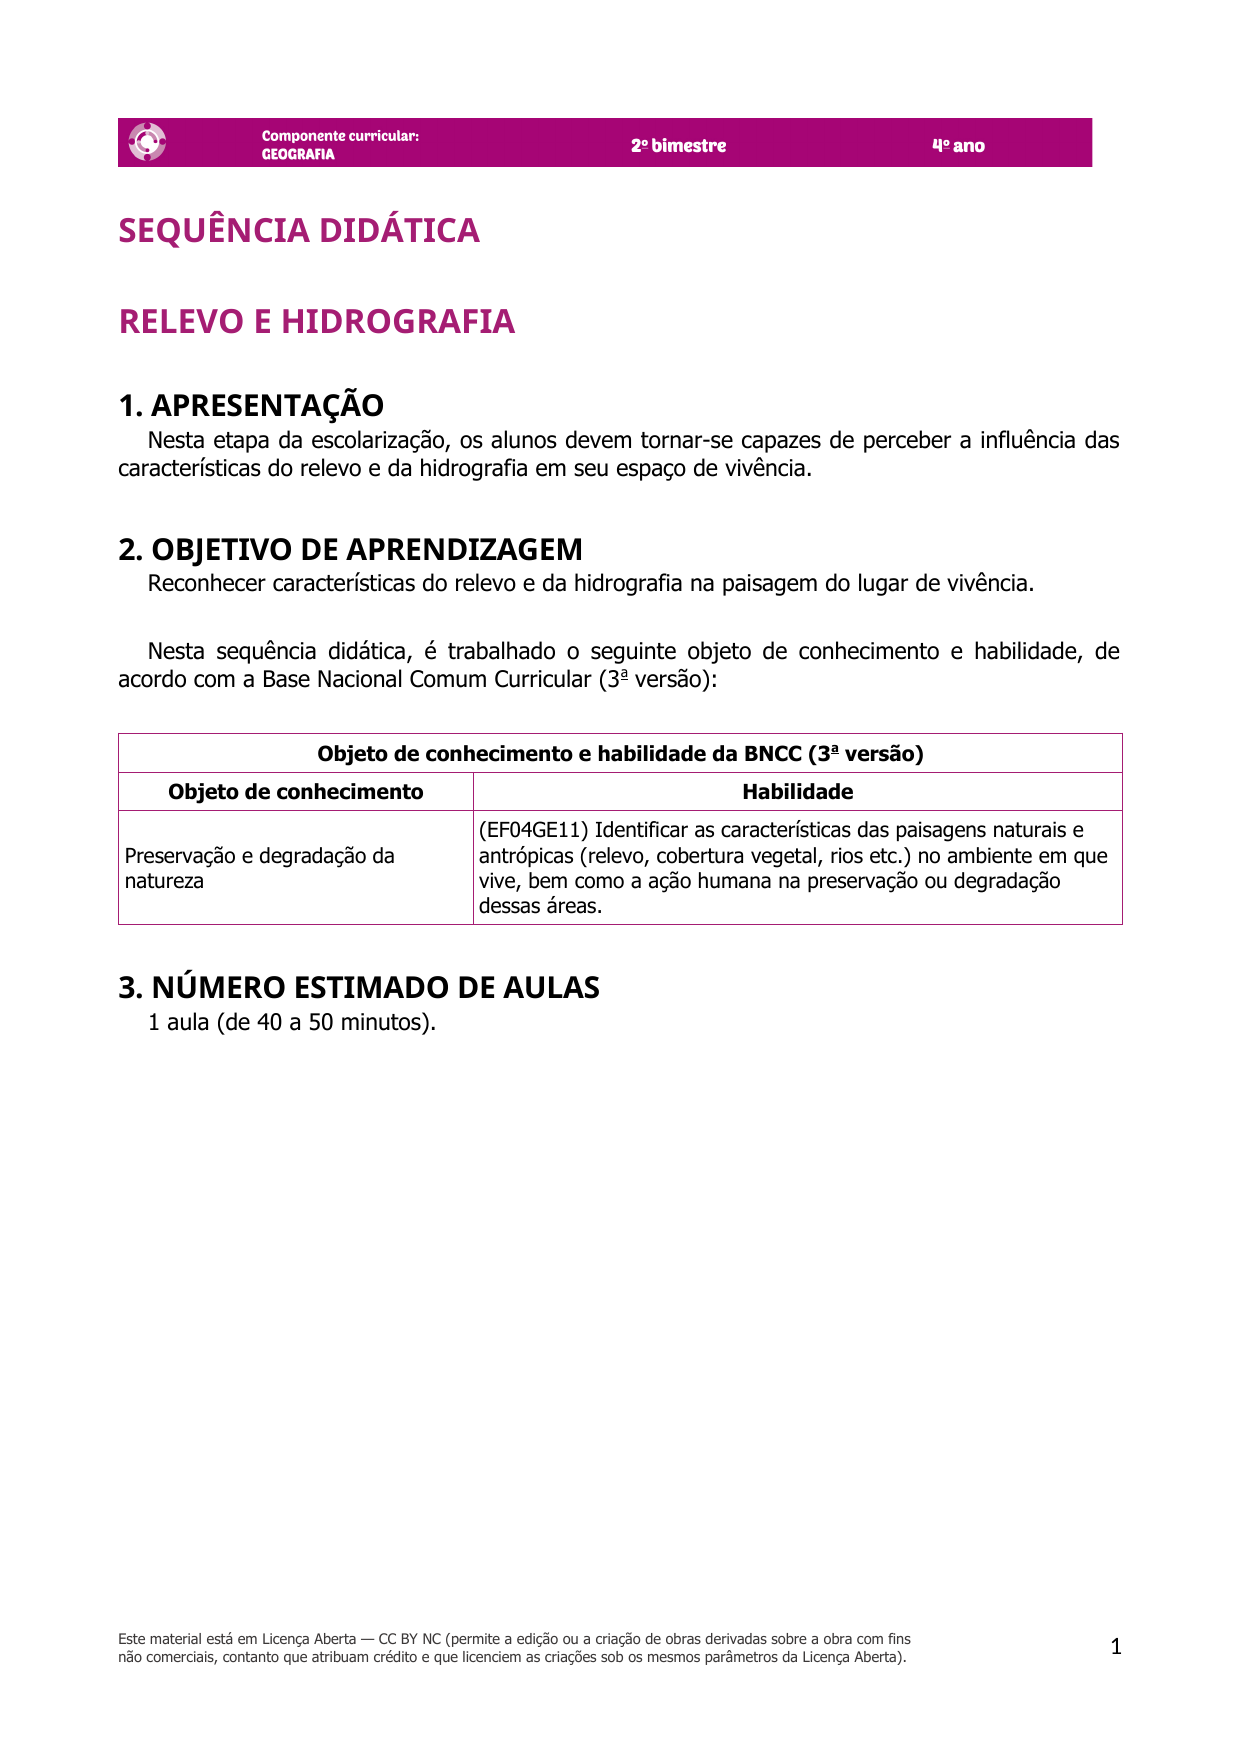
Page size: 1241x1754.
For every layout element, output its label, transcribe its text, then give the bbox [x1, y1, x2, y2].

table_cell Objeto de conhecimento [119, 773, 473, 810]
text Relevo e hidrografia [118, 298, 1122, 343]
text 2. OBJETIVO DE APRENDIZAGEM [118, 528, 1122, 569]
text Nesta sequência didática, é trabalhado o seguinte objeto de conhecimento e habilidade, de acordo com a Base Nacional Comum Curricular (3a versão): [118, 636, 1122, 693]
text Nesta etapa da escolarização, os alunos devem tornar-se capazes de perceber a influência das características do relevo e da hidrografia em seu espaço de vivência. [118, 425, 1122, 481]
table_cell (EF04GE11) Identificar as características das paisagens naturais e antrópicas (relevo, cobertura vegetal, rios etc.) no ambiente em que vive, bem como a ação humana na preservação ou degradação dessas áreas. [474, 811, 1122, 924]
text SEQUÊNCIA DIDÁTICA [118, 207, 1122, 252]
text Reconhecer características do relevo e da hidrografia na paisagem do lugar de vivência. [118, 569, 1122, 597]
table_header Objeto de conhecimento e habilidade da BNCC (3a versão) [119, 734, 1122, 772]
table_cell Habilidade [474, 773, 1122, 810]
text 1 aula (de 40 a 50 minutos). [118, 1007, 1122, 1035]
table_cell Preservação e degradação da natureza [119, 811, 473, 924]
text 3. NÚMERO ESTIMADO DE AULAS [118, 966, 1122, 1007]
picture [118, 118, 1093, 167]
text 1. APRESENTAÇÃO [118, 384, 1122, 425]
